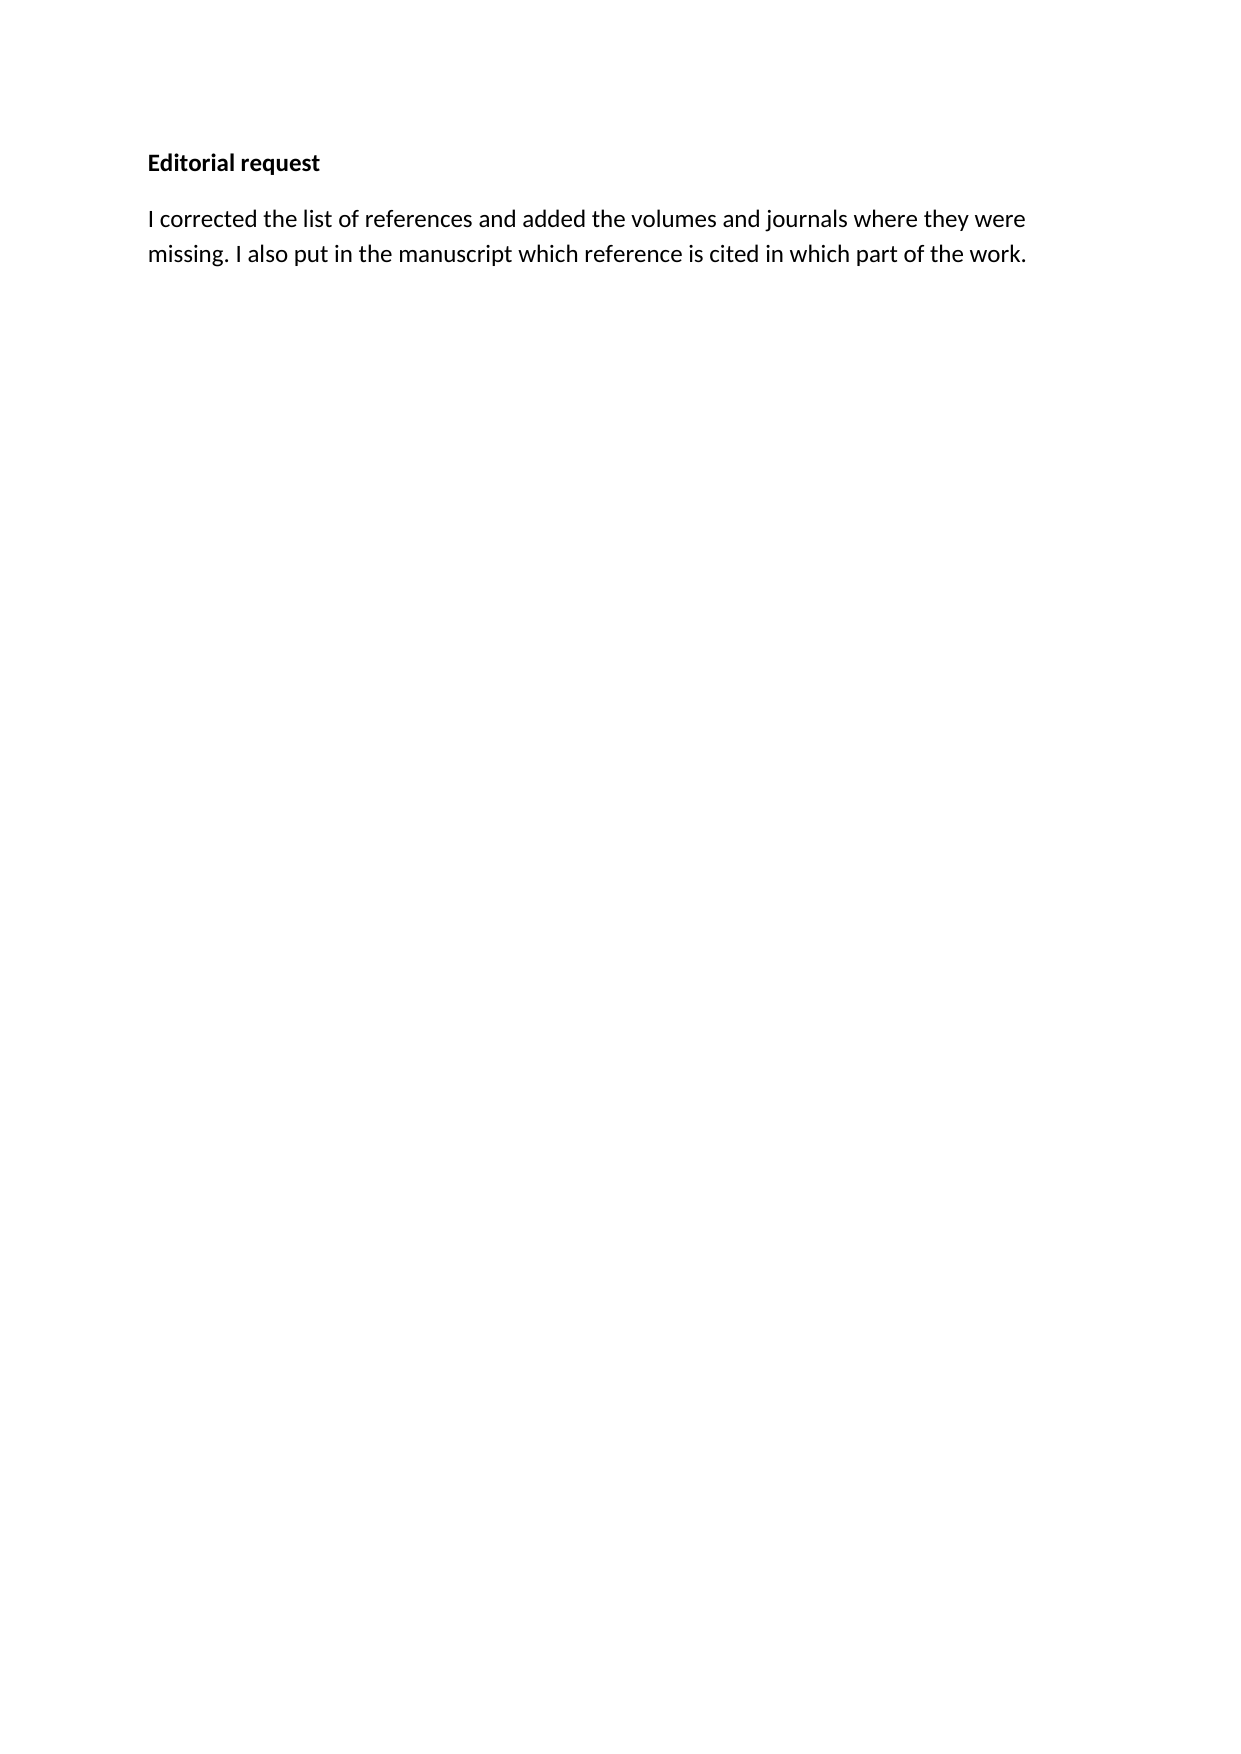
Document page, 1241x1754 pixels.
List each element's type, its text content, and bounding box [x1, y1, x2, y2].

text I corrected the list of references and added the volumes and journals where they were missing. I also put in the manuscript which reference is cited in which part of the work. [148, 203, 1093, 269]
text Editorial request [148, 148, 1093, 178]
